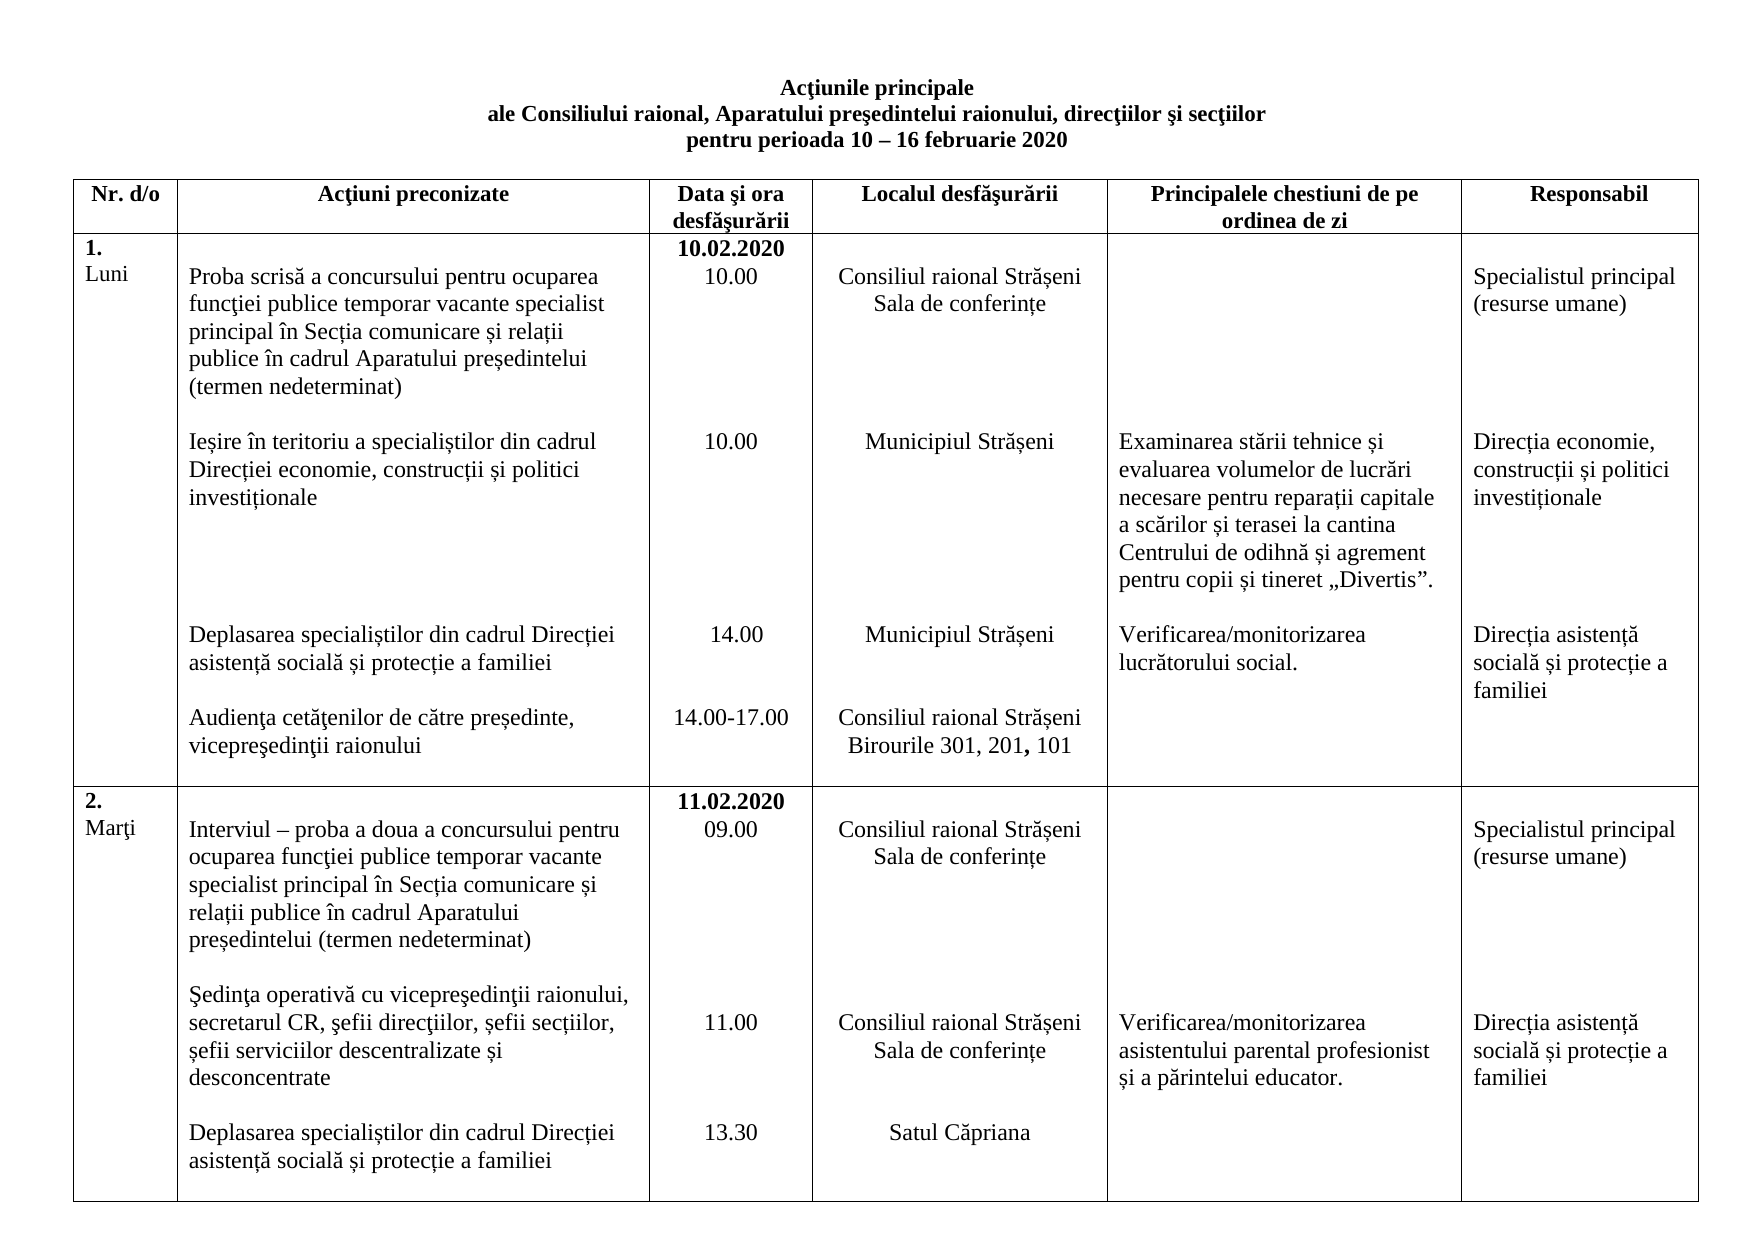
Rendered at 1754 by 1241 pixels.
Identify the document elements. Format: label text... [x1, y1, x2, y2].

table_cell Consiliul raional Strășeni Sala de conferințe Municipiul Strășeni Municipiul Strășeni Consiliul raional Strășeni Birourile 301, 201, 101 [813, 234, 1107, 786]
table_header Data şi ora desfăşurării [650, 180, 812, 233]
table_cell Interviul – proba a doua a concursului pentru ocuparea funcţiei publice temporar vacante specialist principal în Secția comunicare și relații publice în cadrul Aparatului președintelui (termen nedeterminat) Şedinţa operativă cu vicepreşedinţii raionului, secretarul CR, şefii direcţiilor, șefii secțiilor, șefii serviciilor descentralizate și desconcentrate Deplasarea specialiștilor din cadrul Direcției asistență socială și protecție a familiei [178, 787, 649, 1201]
table_header Acţiuni preconizate [178, 180, 649, 233]
table_cell 11.02.2020 09.00 11.00 13.30 [650, 787, 812, 1201]
table_cell 10.02.2020 10.00 10.00 14.00 14.00-17.00 [650, 234, 812, 786]
table_header Localul desfăşurării [813, 180, 1107, 233]
table_header Principalele chestiuni de pe ordinea de zi [1108, 180, 1461, 233]
text ale Consiliului raional, Aparatului preşedintelui raionului, direcţiilor şi secţiilor [118, 100, 1636, 127]
text pentru perioada 10 – 16 februarie 2020 [118, 127, 1636, 153]
table_header Responsabil [1462, 180, 1698, 233]
text Acţiunile principale [118, 74, 1636, 100]
table_cell Specialistul principal (resurse umane) Direcția asistență socială și protecție a familiei [1462, 787, 1698, 1201]
table_cell Specialistul principal (resurse umane) Direcția economie, construcții și politici investiționale Direcția asistență socială și protecție a familiei [1462, 234, 1698, 786]
table_cell 1. Luni [74, 234, 177, 786]
table_cell Consiliul raional Strășeni Sala de conferințe Consiliul raional Strășeni Sala de conferințe Satul Căpriana [813, 787, 1107, 1201]
table_header Nr. d/o [74, 180, 177, 233]
table_cell 2. Marţi [74, 787, 177, 1201]
table_cell Verificarea/monitorizarea asistentului parental profesionist și a părintelui educator. [1108, 787, 1461, 1201]
table_cell Examinarea stării tehnice și evaluarea volumelor de lucrări necesare pentru reparații capitale a scărilor și terasei la cantina Centrului de odihnă și agrement pentru copii și tineret „Divertis”. Verificarea/monitorizarea lucrătorului social. [1108, 234, 1461, 786]
table_cell Proba scrisă a concursului pentru ocuparea funcţiei publice temporar vacante specialist principal în Secția comunicare și relații publice în cadrul Aparatului președintelui (termen nedeterminat) Ieșire în teritoriu a specialiștilor din cadrul Direcției economie, construcții și politici investiționale Deplasarea specialiștilor din cadrul Direcției asistență socială și protecție a familiei Audienţa cetăţenilor de către președinte, vicepreşedinţii raionului [178, 234, 649, 786]
